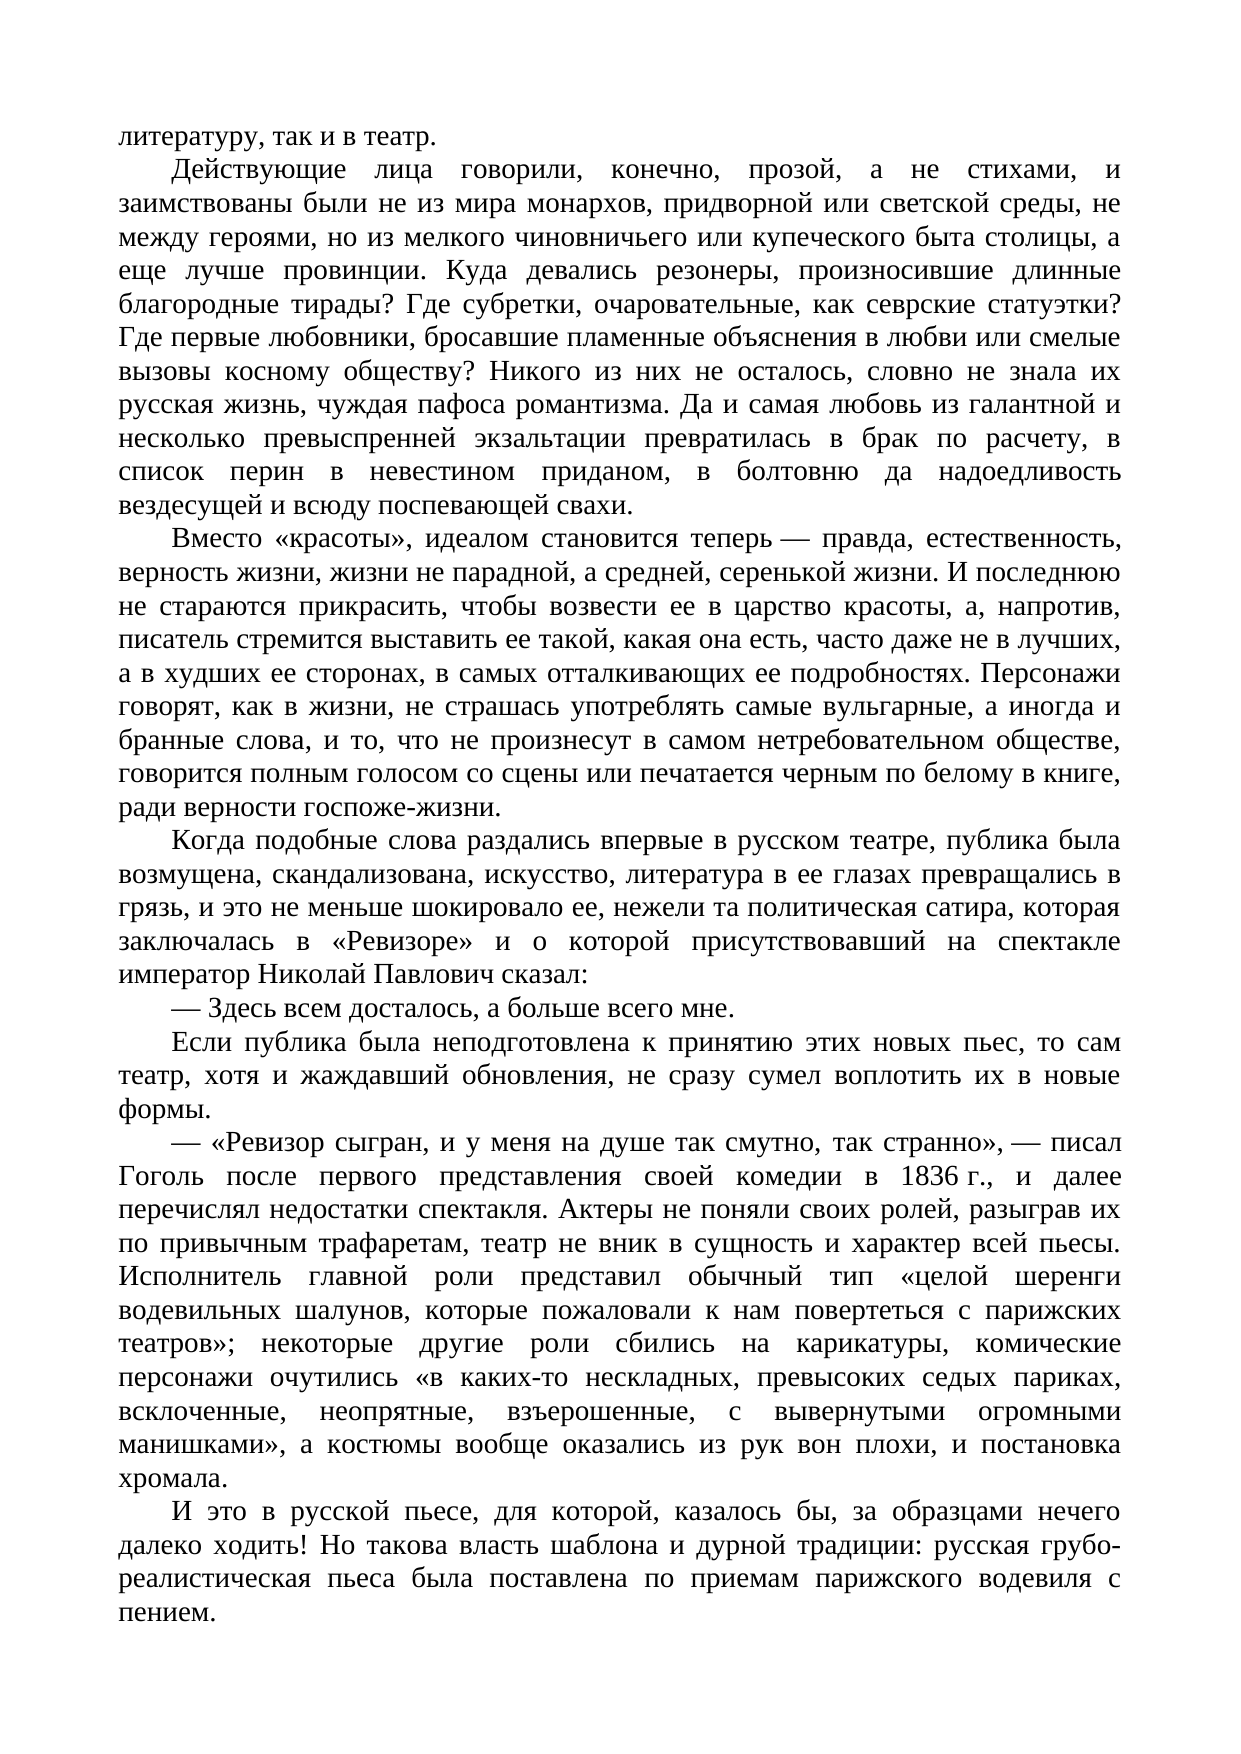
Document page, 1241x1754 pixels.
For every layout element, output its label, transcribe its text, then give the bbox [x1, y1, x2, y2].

text Действующие лица говорили, конечно, прозой, а не стихами, и заимствованы были не из мира монархов, придворной или светской среды, не между героями, но из мелкого чиновничьего или купеческого быта столицы, а еще лучше провинции. Куда девались резонеры, произносившие длинные благородные тирады? Где субретки, очаровательные, как севрские статуэтки? Где первые любовники, бросавшие пламенные объяснения в любви или смелые вызовы косному обществу? Никого из них не осталось, словно не знала их русская жизнь, чуждая пафоса романтизма. Да и самая любовь из галантной и несколько превыспренней экзальтации превратилась в брак по расчету, в список перин в невестином {46} приданом, в болтовню да надоедливость вездесущей и всюду поспевающей свахи. [118, 152, 1122, 521]
text — «Ревизор сыгран, и у меня на душе так смутно, {47} так странно», — писал Гоголь после первого представления своей комедии в 1836 г., и далее перечислял недостатки спектакля. Актеры не поняли своих ролей, разыграв их по привычным трафаретам, театр не вник в сущность и характер всей пьесы. Исполнитель главной роли представил обычный тип «целой шеренги водевильных шалунов, которые пожаловали к нам повертеться с парижских театров»; некоторые другие роли сбились на карикатуры, комические персонажи очутились «в каких-то нескладных, превысоких седых париках, всклоченные, неопрятные, взъерошенные, с вывернутыми огромными манишками», а костюмы вообще оказались из рук вон плохи, и постановка хромала. [118, 1124, 1122, 1493]
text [118, 118, 1122, 152]
text Когда подобные слова раздались впервые в русском театре, публика была возмущена, скандализована, искусство, литература в ее глазах превращались в грязь, и это не меньше шокировало ее, нежели та политическая сатира, которая заключалась в «Ревизоре» и о которой присутствовавший на спектакле император Николай Павлович сказал: [118, 822, 1122, 990]
text — Здесь всем досталось, а больше всего мне. [118, 990, 1122, 1024]
text Вместо «красоты», идеалом становится теперь — правда, естественность, верность жизни, жизни не парадной, а средней, серенькой жизни. И последнюю не стараются прикрасить, чтобы возвести ее в царство красоты, а, напротив, писатель стремится выставить ее такой, какая она есть, часто даже не в лучших, а в худших ее сторонах, в самых отталкивающих ее подробностях. Персонажи говорят, как в жизни, не страшась употреблять самые вульгарные, а иногда и бранные слова, и то, что не произнесут в самом нетребовательном обществе, говорится полным голосом со сцены или печатается черным по белому в книге, ради верности госпоже-жизни. [118, 521, 1122, 822]
text И это в русской пьесе, для которой, казалось бы, за образцами нечего далеко ходить! Но такова власть шаблона и дурной традиции: русская грубо-реалистическая пьеса была поставлена по приемам парижского водевиля с пением. [118, 1493, 1122, 1627]
text Если публика была неподготовлена к принятию этих новых пьес, то сам театр, хотя и жаждавший обновления, не сразу сумел воплотить их в новые формы. [118, 1024, 1122, 1124]
